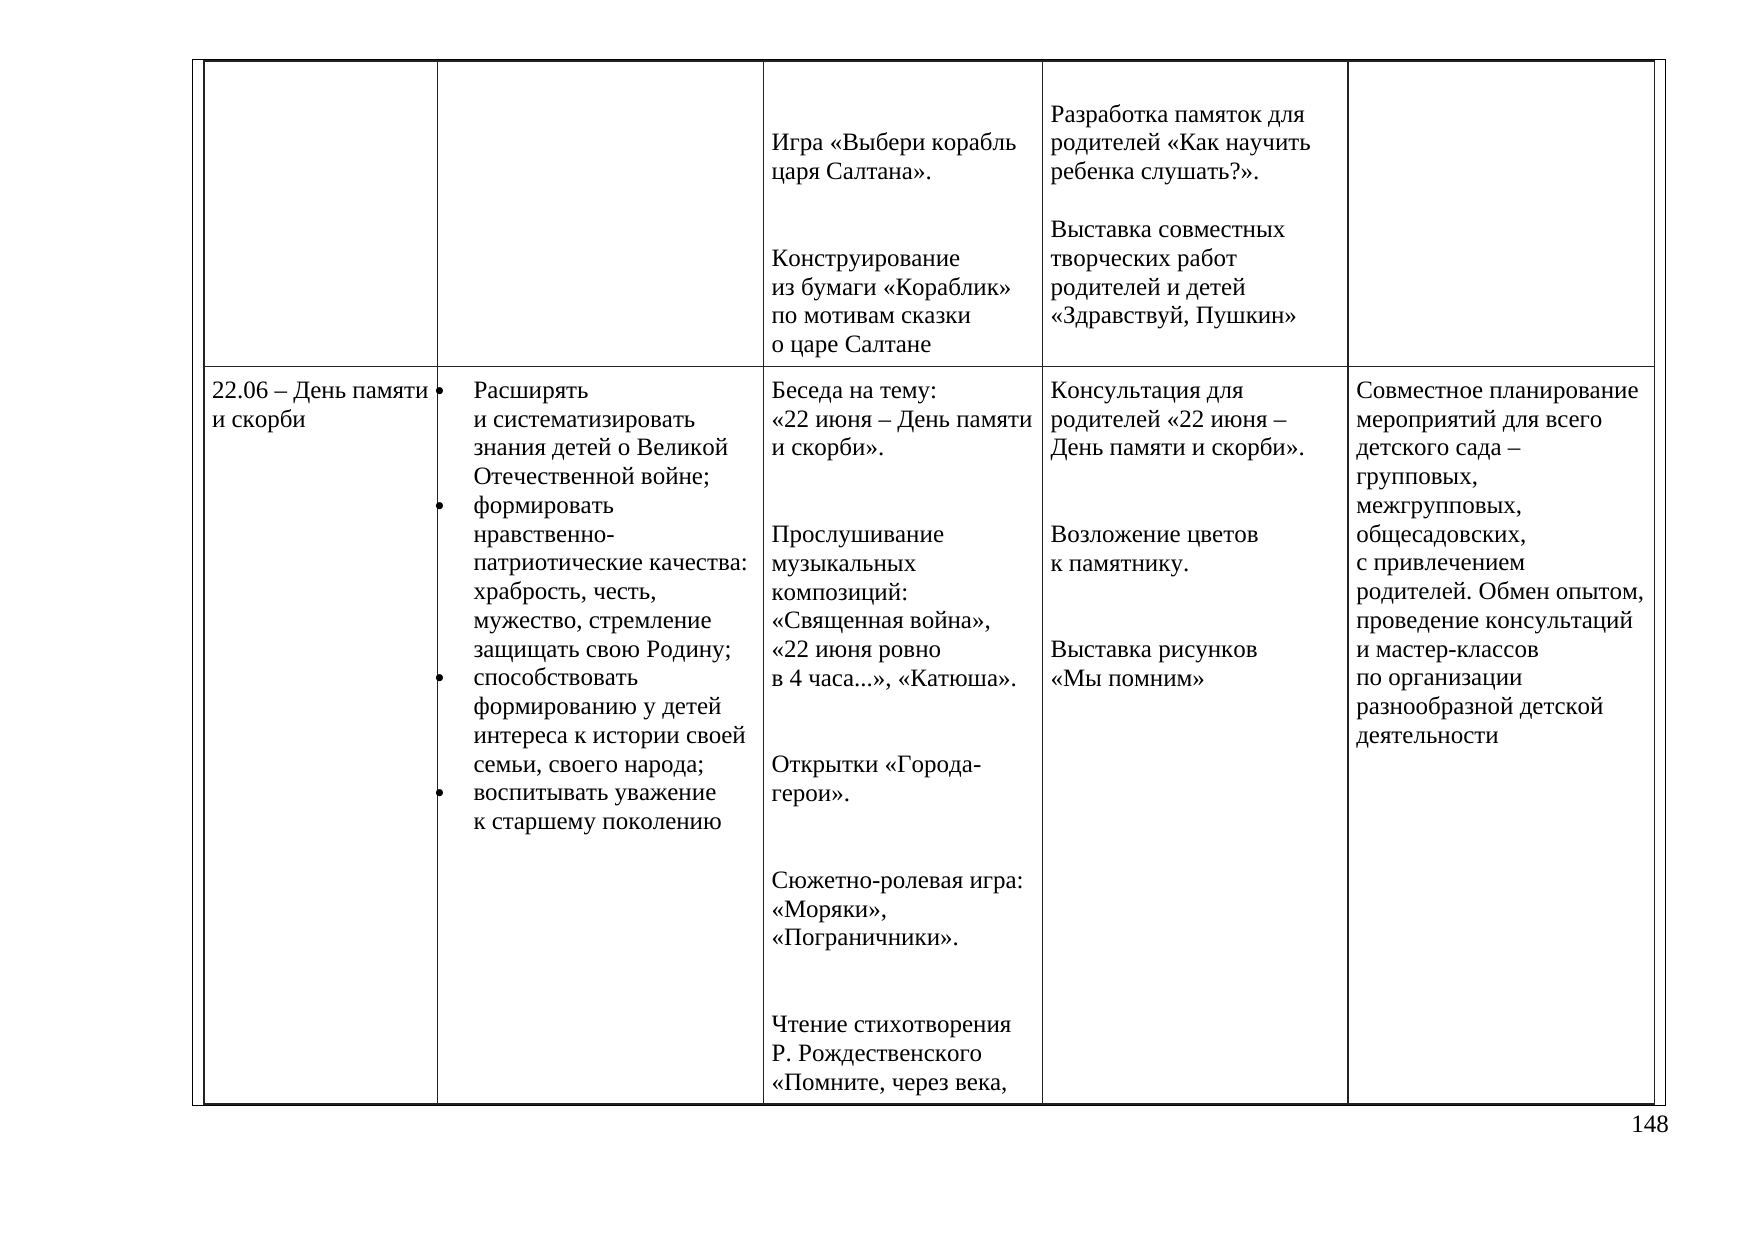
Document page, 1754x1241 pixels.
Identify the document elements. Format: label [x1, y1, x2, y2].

table_cell [1349, 62, 1654, 366]
table_cell [764, 62, 1042, 366]
table_cell [1043, 62, 1347, 366]
table_cell [1349, 367, 1654, 1103]
table_cell [205, 62, 437, 366]
table_cell [438, 62, 763, 366]
table_cell [764, 367, 1042, 1103]
table_cell [1043, 367, 1347, 1103]
table_cell [193, 60, 203, 1105]
table_cell [438, 367, 763, 1103]
table_cell [205, 367, 437, 1103]
table_cell [1655, 60, 1665, 1105]
